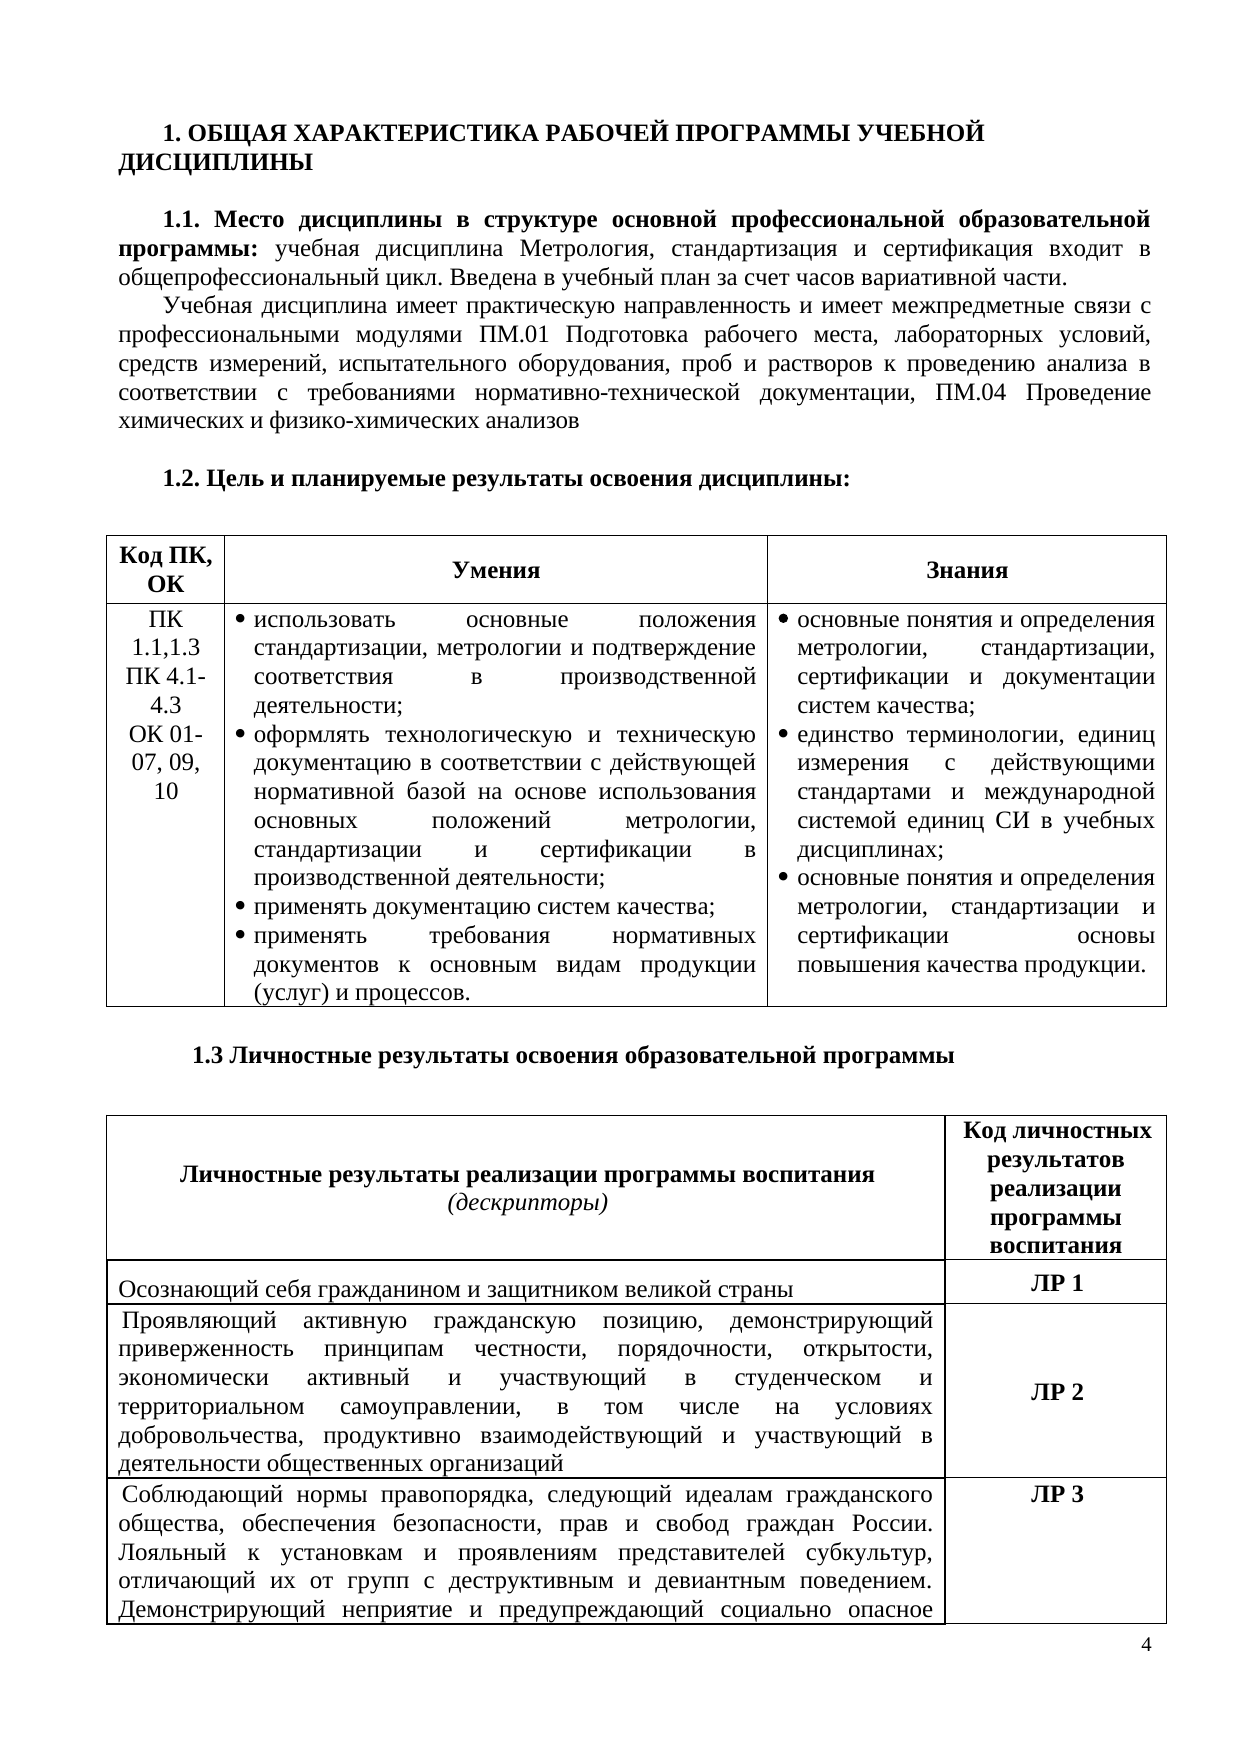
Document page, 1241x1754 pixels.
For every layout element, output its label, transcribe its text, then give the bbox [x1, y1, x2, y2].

table_header Умения [225, 536, 767, 603]
text Учебная дисциплина имеет практическую направленность и имеет межпредметные связи с профессиональными модулями ПМ.01 Подготовка рабочего места, лабораторных условий, средств измерений, испытательного оборудования, проб и растворов к проведению анализа в соответствии с требованиями нормативно-технической документации, ПМ.04 Проведение химических и физико-химических анализов [118, 291, 1152, 434]
table_cell использовать основные положения стандартизации, метрологии и подтверждение соответствия в производственной деятельности; оформлять технологическую и техническую документацию в соответствии с действующей нормативной базой на основе использования основных положений метрологии, стандартизации и сертификации в производственной деятельности; применять документацию систем качества; применять требования нормативных документов к основным видам продукции (услуг) и процессов. [225, 604, 767, 1006]
text 1. ОБЩАЯ ХАРАКТЕРИСТИКА РАБОЧЕЙ ПРОГРАММЫ УЧЕБНОЙ ДИСЦИПЛИНЫ [118, 118, 1152, 176]
table_cell ЛР 2 [946, 1304, 1166, 1477]
table_cell Осознающий себя гражданином и защитником великой страны [108, 1261, 944, 1303]
table_cell ПК 1.1,1.3 ПК 4.1-4.3 ОК 01-07, 09, 10 [107, 604, 224, 1006]
table_cell ЛР 1 [946, 1260, 1166, 1303]
table_header Код личностных результатов реализации программы воспитания [946, 1116, 1166, 1259]
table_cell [108, 1479, 944, 1623]
table_cell основные понятия и определения метрологии, стандартизации, сертификации и документации систем качества; единство терминологии, единиц измерения с действующими стандартами и международной системой единиц СИ в учебных дисциплинах; основные понятия и определения метрологии, стандартизации и сертификации основы повышения качества продукции. [768, 604, 1166, 1006]
text 1.1. Место дисциплины в структуре основной профессиональной образовательной программы: учебная дисциплина Метрология, стандартизация и сертификация входит в общепрофессиональный цикл. Введена в учебный план за счет часов вариативной части. [118, 204, 1152, 291]
table_cell ЛР 3 [946, 1478, 1166, 1623]
text 1.2. Цель и планируемые результаты освоения дисциплины: [118, 463, 1152, 492]
table_header Код ПК, ОК [107, 536, 224, 603]
table_cell Проявляющий активную гражданскую позицию, демонстрирующий приверженность принципам честности, порядочности, открытости, экономически активный и участвующий в студенческом и территориальном самоуправлении, в том числе на условиях добровольчества, продуктивно взаимодействующий и участвующий в деятельности общественных организаций [108, 1305, 944, 1477]
table_header Знания [768, 536, 1166, 603]
table_header Личностные результаты реализации программы воспитания (дескрипторы) [107, 1116, 944, 1259]
list Личностные результаты освоения образовательной программы [192, 1040, 1152, 1069]
